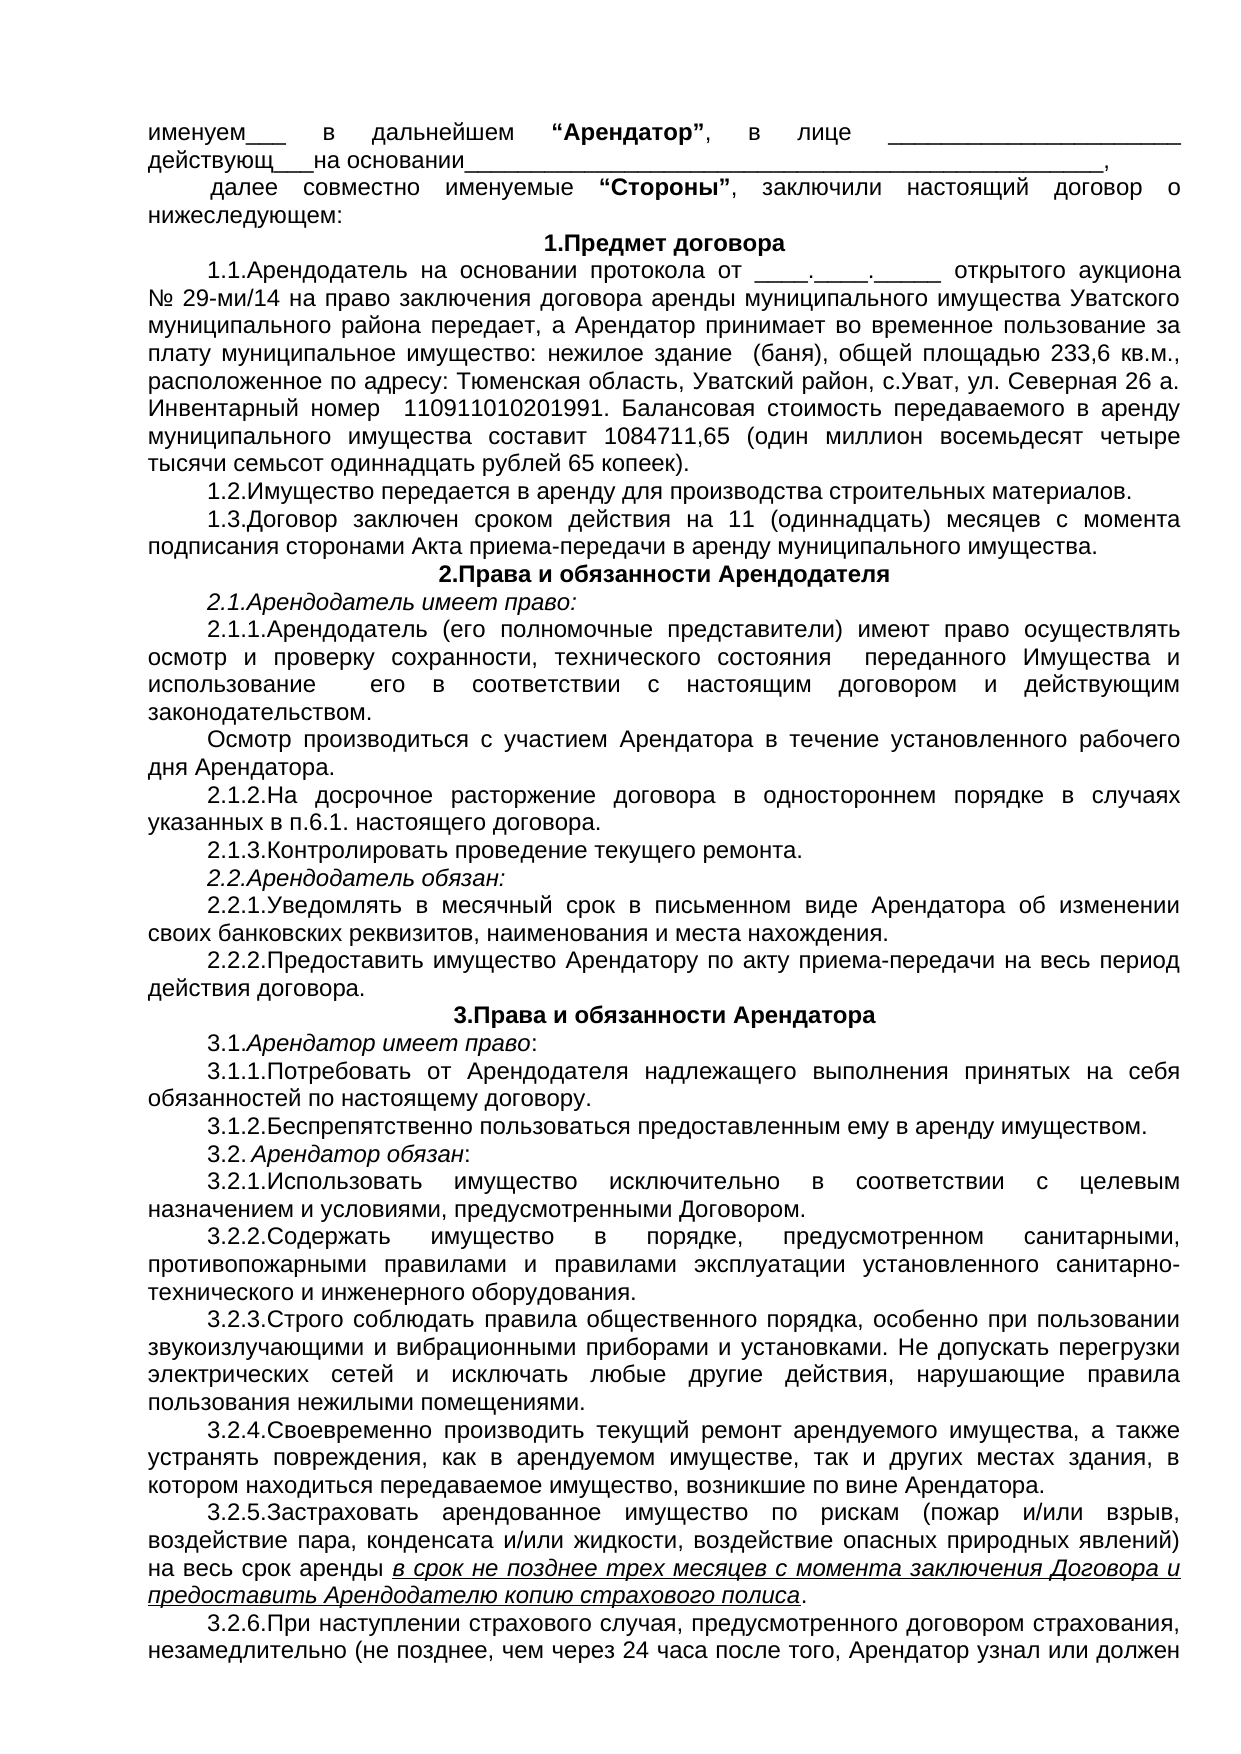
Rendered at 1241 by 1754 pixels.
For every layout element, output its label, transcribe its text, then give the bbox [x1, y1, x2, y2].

text 3.2. Арендатор обязан: [148, 1139, 1181, 1167]
text 3.1.2.Беспрепятственно пользоваться предоставленным ему в аренду имуществом. [148, 1112, 1181, 1139]
text 2.2.2.Предоставить имущество Арендатору по акту приема-передачи на весь период действия договора. [148, 946, 1181, 1001]
text 3.2.1.Использовать имущество исключительно в соответствии с целевым назначением и условиями, предусмотренными Договором. [148, 1167, 1181, 1222]
text 3.1.Арендатор имеет право: [148, 1029, 1181, 1057]
text 2.2.1.Уведомлять в месячный срок в письменном виде Арендатора об изменении своих банковских реквизитов, наименования и места нахождения. [148, 891, 1181, 946]
text 2.2.Арендодатель обязан: [148, 863, 1181, 891]
text 2.1.Арендодатель имеет право: [148, 587, 1181, 615]
text 3.2.2.Содержать имущество в порядке, предусмотренном санитарными, противопожарными правилами и правилами эксплуатации установленного санитарно-технического и инженерного оборудования. [148, 1222, 1181, 1305]
text 2.Права и обязанности Арендодателя [148, 560, 1181, 587]
text 1.1.Арендодатель на основании протокола от ____.____._____ открытого аукциона № 29-ми/14 на право заключения договора аренды муниципального имущества Уватского муниципального района передает, а Арендатор принимает во временное пользование за плату муниципальное имущество: нежилое здание (баня), общей площадью 233,6 кв.м., расположенное по адресу: Тюменская область, Уватский район, с.Уват, ул. Северная 26 а. Инвентарный номер 110911010201991. Балансовая стоимость передаваемого в аренду муниципального имущества составит 1084711,65 (один миллион восемьдесят четыре тысячи семьсот одиннадцать рублей 65 копеек). [148, 256, 1181, 477]
text 2.1.1.Арендодатель (его полномочные представители) имеют право осуществлять осмотр и проверку сохранности, технического состояния переданного Имущества и использование его в соответствии с настоящим договором и действующим законодательством. [148, 615, 1181, 725]
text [148, 1609, 1181, 1664]
text 2.1.3.Контролировать проведение текущего ремонта. [148, 836, 1181, 863]
text 2.1.2.На досрочное расторжение договора в одностороннем порядке в случаях указанных в п.6.1. настоящего договора. [148, 781, 1181, 836]
text Осмотр производиться с участием Арендатора в течение установленного рабочего дня Арендатора. [148, 725, 1181, 781]
text далее совместно именуемые “Стороны”, заключили настоящий договор о нижеследующем: [148, 173, 1181, 228]
text 3.2.5.Застраховать арендованное имущество по рискам (пожар и/или взрыв, воздействие пара, конденсата и/или жидкости, воздействие опасных природных явлений) на весь срок аренды в срок не позднее трех месяцев с момента заключения Договора и предоставить Арендодателю копию страхового полиса. [148, 1498, 1181, 1609]
text 3.Права и обязанности Арендатора [148, 1001, 1181, 1029]
text 3.2.3.Строго соблюдать правила общественного порядка, особенно при пользовании звукоизлучающими и вибрационными приборами и установками. Не допускать перегрузки электрических сетей и исключать любые другие действия, нарушающие правила пользования нежилыми помещениями. [148, 1305, 1181, 1416]
text 1.Предмет договора [148, 228, 1181, 256]
text 3.2.4.Своевременно производить текущий ремонт арендуемого имущества, а также устранять повреждения, как в арендуемом имуществе, так и других местах здания, в котором находиться передаваемое имущество, возникшие по вине Арендатора. [148, 1416, 1181, 1498]
text 3.1.1.Потребовать от Арендодателя надлежащего выполнения принятых на себя обязанностей по настоящему договору. [148, 1057, 1181, 1112]
text 1.2.Имущество передается в аренду для производства строительных материалов. [148, 477, 1181, 504]
text 1.3.Договор заключен сроком действия на 11 (одиннадцать) месяцев с момента подписания сторонами Акта приема-передачи в аренду муниципального имущества. [148, 504, 1181, 560]
text именуем___ в дальнейшем “Арендатор”, в лице ______________________ действующ___на основании________________________________________________, [148, 118, 1181, 173]
